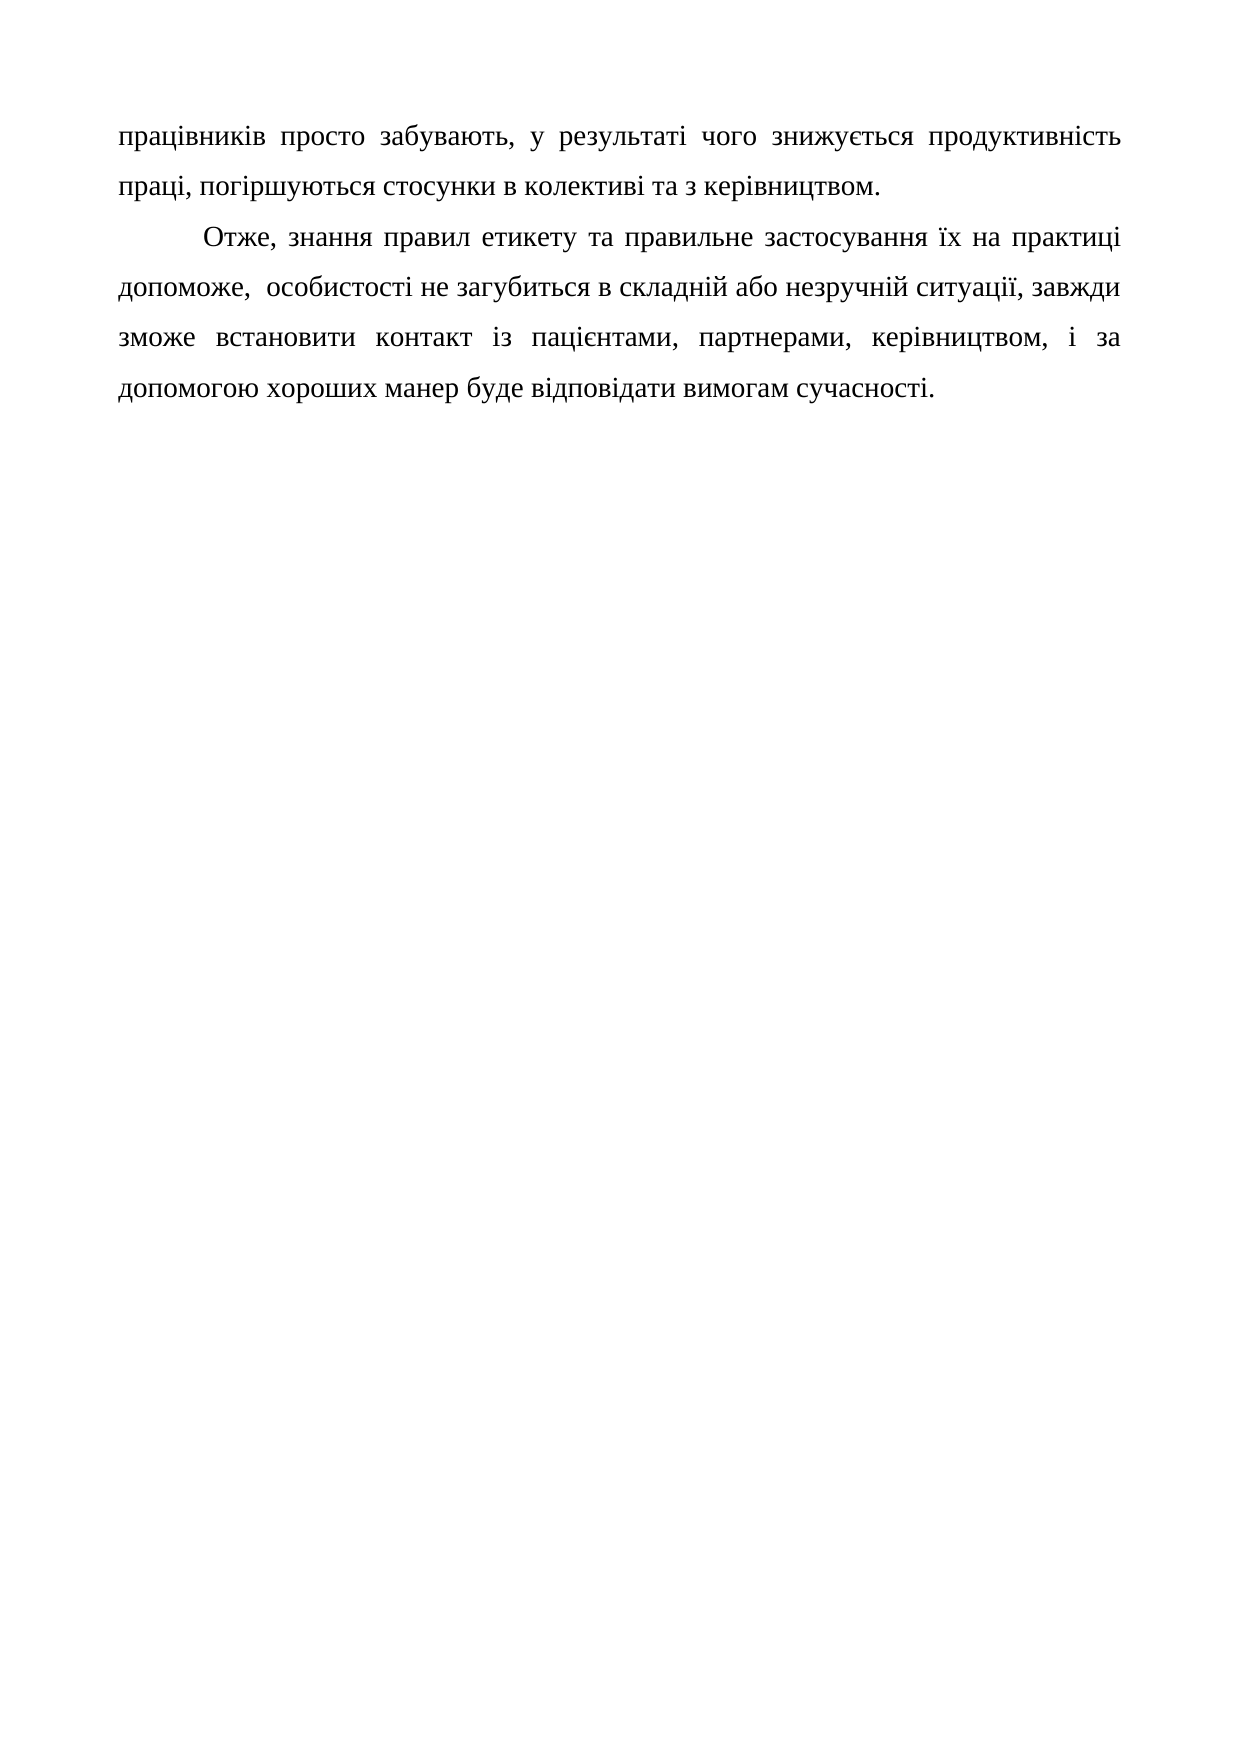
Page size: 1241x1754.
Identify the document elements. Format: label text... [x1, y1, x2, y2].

text Отже, знання правил етикету та правильне застосування їх на практиці допоможе, особистості не загубиться в складній або незручній ситуації, завжди зможе встановити контакт із пацієнтами, партнерами, керівництвом, і за допомогою хороших манер буде відповідати вимогам сучасності. [118, 219, 1122, 403]
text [118, 118, 1122, 202]
